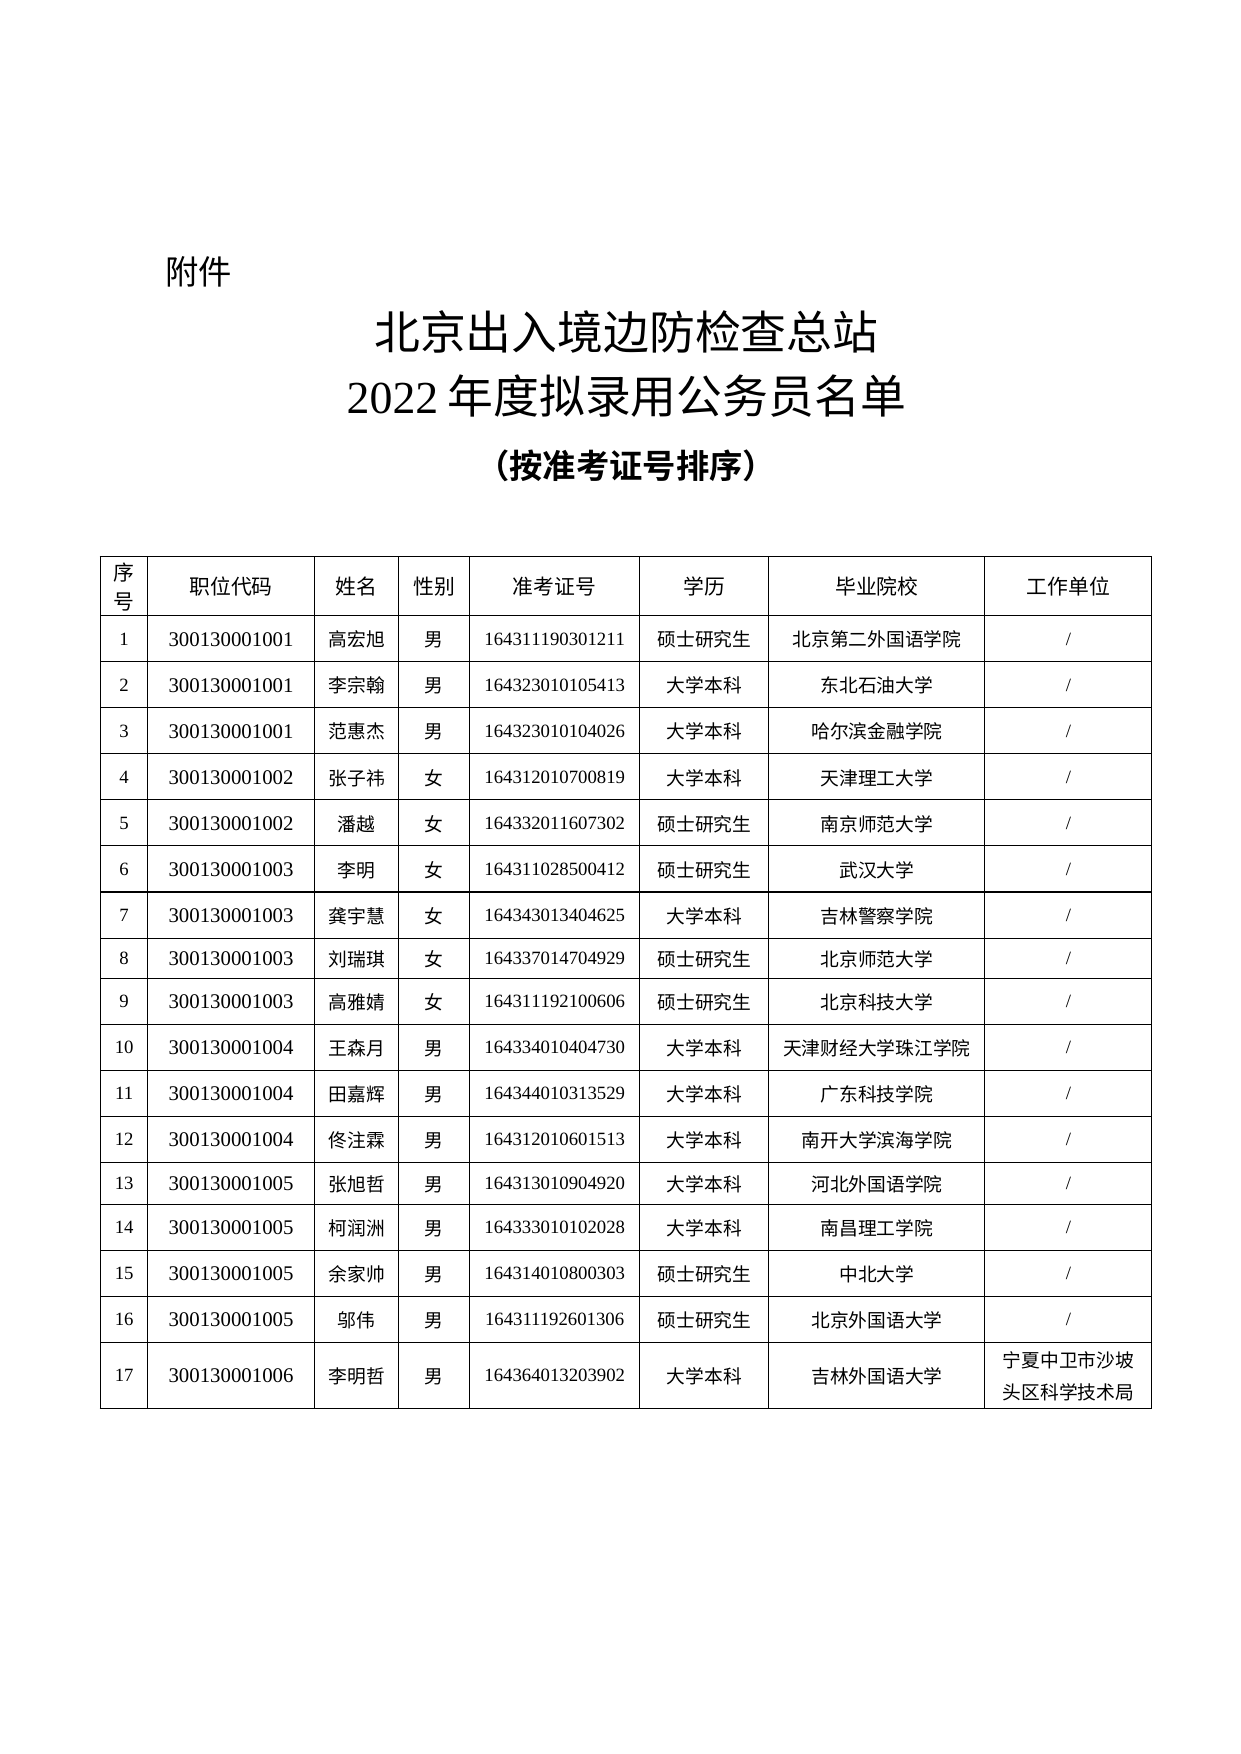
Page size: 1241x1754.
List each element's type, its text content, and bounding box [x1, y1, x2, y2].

table_cell 余家帅 [315, 1251, 398, 1296]
table_cell 武汉大学 [769, 846, 984, 891]
table_cell / [985, 1117, 1151, 1162]
table_cell 164343013404625 [470, 893, 639, 937]
table_cell 刘瑞琪 [315, 939, 398, 977]
table_cell 1 [101, 616, 147, 661]
table_cell 10 [101, 1025, 147, 1069]
table_cell 300130001001 [148, 662, 314, 707]
table_cell 大学本科 [640, 708, 768, 753]
table_cell 高宏旭 [315, 616, 398, 661]
table_header 工作单位 [985, 557, 1151, 615]
table_cell 男 [399, 1297, 469, 1342]
table_cell 佟注霖 [315, 1117, 398, 1162]
table_cell 164337014704929 [470, 939, 639, 977]
table_cell 300130001003 [148, 893, 314, 937]
table_cell 男 [399, 1025, 469, 1069]
table_cell / [985, 616, 1151, 661]
table_cell 龚宇慧 [315, 893, 398, 937]
table_cell / [985, 754, 1151, 799]
table_cell 潘越 [315, 800, 398, 845]
table_cell 女 [399, 846, 469, 891]
table_cell / [985, 1071, 1151, 1116]
table_cell 12 [101, 1117, 147, 1162]
table_cell 6 [101, 846, 147, 891]
table_header 序号 [101, 557, 147, 615]
table_cell 164312010700819 [470, 754, 639, 799]
table_cell 邬伟 [315, 1297, 398, 1342]
table_cell 北京外国语大学 [769, 1297, 984, 1342]
table_cell 5 [101, 800, 147, 845]
table_cell 164323010105413 [470, 662, 639, 707]
table_cell 17 [101, 1343, 147, 1408]
table_header 学历 [640, 557, 768, 615]
table_cell 硕士研究生 [640, 1251, 768, 1296]
table_cell 男 [399, 662, 469, 707]
table_cell 大学本科 [640, 1205, 768, 1249]
table_cell 300130001002 [148, 800, 314, 845]
table_cell / [985, 708, 1151, 753]
table_cell / [985, 1297, 1151, 1342]
table_cell 李宗翰 [315, 662, 398, 707]
table_cell 柯润洲 [315, 1205, 398, 1249]
table_cell / [985, 662, 1151, 707]
table_cell 男 [399, 1163, 469, 1203]
table_cell / [985, 846, 1151, 891]
table_cell 男 [399, 616, 469, 661]
table_cell / [985, 939, 1151, 977]
table_cell 164333010102028 [470, 1205, 639, 1249]
table_cell 300130001001 [148, 616, 314, 661]
table_header 毕业院校 [769, 557, 984, 615]
table_cell 大学本科 [640, 1071, 768, 1116]
table_cell 2 [101, 662, 147, 707]
table_cell 大学本科 [640, 1117, 768, 1162]
table_cell 东北石油大学 [769, 662, 984, 707]
table_cell 吉林外国语大学 [769, 1343, 984, 1408]
table_cell 164312010601513 [470, 1117, 639, 1162]
table_cell 大学本科 [640, 1343, 768, 1408]
table_cell 广东科技学院 [769, 1071, 984, 1116]
table_cell 男 [399, 1117, 469, 1162]
table_cell / [985, 979, 1151, 1023]
table_cell 王森月 [315, 1025, 398, 1069]
table_cell / [985, 1251, 1151, 1296]
table_cell 9 [101, 979, 147, 1023]
table_cell 河北外国语学院 [769, 1163, 984, 1203]
table_cell 164311192100606 [470, 979, 639, 1023]
table_cell 300130001003 [148, 939, 314, 977]
table_cell 164314010800303 [470, 1251, 639, 1296]
text 北京出入境边防检查总站 [165, 297, 1087, 362]
text （按准考证号排序） [165, 427, 1087, 491]
table_cell 8 [101, 939, 147, 977]
table_cell 164311190301211 [470, 616, 639, 661]
table_cell 300130001003 [148, 979, 314, 1023]
table_cell 硕士研究生 [640, 800, 768, 845]
table_cell 4 [101, 754, 147, 799]
table_cell 哈尔滨金融学院 [769, 708, 984, 753]
table_cell 300130001001 [148, 708, 314, 753]
table_cell 男 [399, 1205, 469, 1249]
table_cell 164344010313529 [470, 1071, 639, 1116]
table_cell 张子祎 [315, 754, 398, 799]
table_cell 7 [101, 893, 147, 937]
text 附件 [165, 233, 1087, 297]
text 2022年度拟录用公务员名单 [165, 362, 1087, 427]
table_cell 300130001004 [148, 1117, 314, 1162]
table_cell 南开大学滨海学院 [769, 1117, 984, 1162]
table_cell 南京师范大学 [769, 800, 984, 845]
table_cell 宁夏中卫市沙坡头区科学技术局 [985, 1343, 1151, 1408]
table_cell 北京第二外国语学院 [769, 616, 984, 661]
table_cell 300130001003 [148, 846, 314, 891]
table_cell 李明哲 [315, 1343, 398, 1408]
table_cell 大学本科 [640, 1163, 768, 1203]
table_cell 硕士研究生 [640, 616, 768, 661]
table_cell 李明 [315, 846, 398, 891]
table_cell 164311192601306 [470, 1297, 639, 1342]
table_cell 13 [101, 1163, 147, 1203]
table_header 职位代码 [148, 557, 314, 615]
table_cell 男 [399, 1251, 469, 1296]
table_cell 300130001002 [148, 754, 314, 799]
table_cell 北京科技大学 [769, 979, 984, 1023]
table_cell 大学本科 [640, 754, 768, 799]
table_cell 15 [101, 1251, 147, 1296]
table_cell 11 [101, 1071, 147, 1116]
table_cell 吉林警察学院 [769, 893, 984, 937]
table_cell 中北大学 [769, 1251, 984, 1296]
table_cell 硕士研究生 [640, 846, 768, 891]
table_cell 女 [399, 754, 469, 799]
table_cell 男 [399, 1071, 469, 1116]
table_cell 天津理工大学 [769, 754, 984, 799]
table_header 性别 [399, 557, 469, 615]
table_cell / [985, 800, 1151, 845]
table_cell 300130001005 [148, 1297, 314, 1342]
table_cell / [985, 1025, 1151, 1069]
table_cell 硕士研究生 [640, 939, 768, 977]
table_cell 300130001004 [148, 1025, 314, 1069]
table_cell 164364013203902 [470, 1343, 639, 1408]
table_cell 300130001005 [148, 1163, 314, 1203]
table_cell 男 [399, 1343, 469, 1408]
table_cell 164334010404730 [470, 1025, 639, 1069]
table_cell 164313010904920 [470, 1163, 639, 1203]
table_cell 女 [399, 979, 469, 1023]
table_cell 南昌理工学院 [769, 1205, 984, 1249]
table_cell 女 [399, 939, 469, 977]
table_cell 300130001006 [148, 1343, 314, 1408]
table_cell 大学本科 [640, 1025, 768, 1069]
table_cell 大学本科 [640, 893, 768, 937]
table_cell 硕士研究生 [640, 1297, 768, 1342]
table_cell 女 [399, 893, 469, 937]
table_cell 男 [399, 708, 469, 753]
table_cell / [985, 1205, 1151, 1249]
table_cell / [985, 893, 1151, 937]
table_cell 16 [101, 1297, 147, 1342]
table_cell 北京师范大学 [769, 939, 984, 977]
table_cell / [985, 1163, 1151, 1203]
table_header 准考证号 [470, 557, 639, 615]
table_cell 范惠杰 [315, 708, 398, 753]
table_cell 300130001005 [148, 1205, 314, 1249]
table_cell 女 [399, 800, 469, 845]
table_cell 田嘉辉 [315, 1071, 398, 1116]
table_cell 300130001004 [148, 1071, 314, 1116]
table_cell 14 [101, 1205, 147, 1249]
table_cell 大学本科 [640, 662, 768, 707]
table_cell 张旭哲 [315, 1163, 398, 1203]
table_cell 164323010104026 [470, 708, 639, 753]
table_cell 300130001005 [148, 1251, 314, 1296]
table_cell 3 [101, 708, 147, 753]
table_cell 硕士研究生 [640, 979, 768, 1023]
table_cell 天津财经大学珠江学院 [769, 1025, 984, 1069]
table_cell 164311028500412 [470, 846, 639, 891]
table_cell 164332011607302 [470, 800, 639, 845]
table_cell 高雅婧 [315, 979, 398, 1023]
table_header 姓名 [315, 557, 398, 615]
